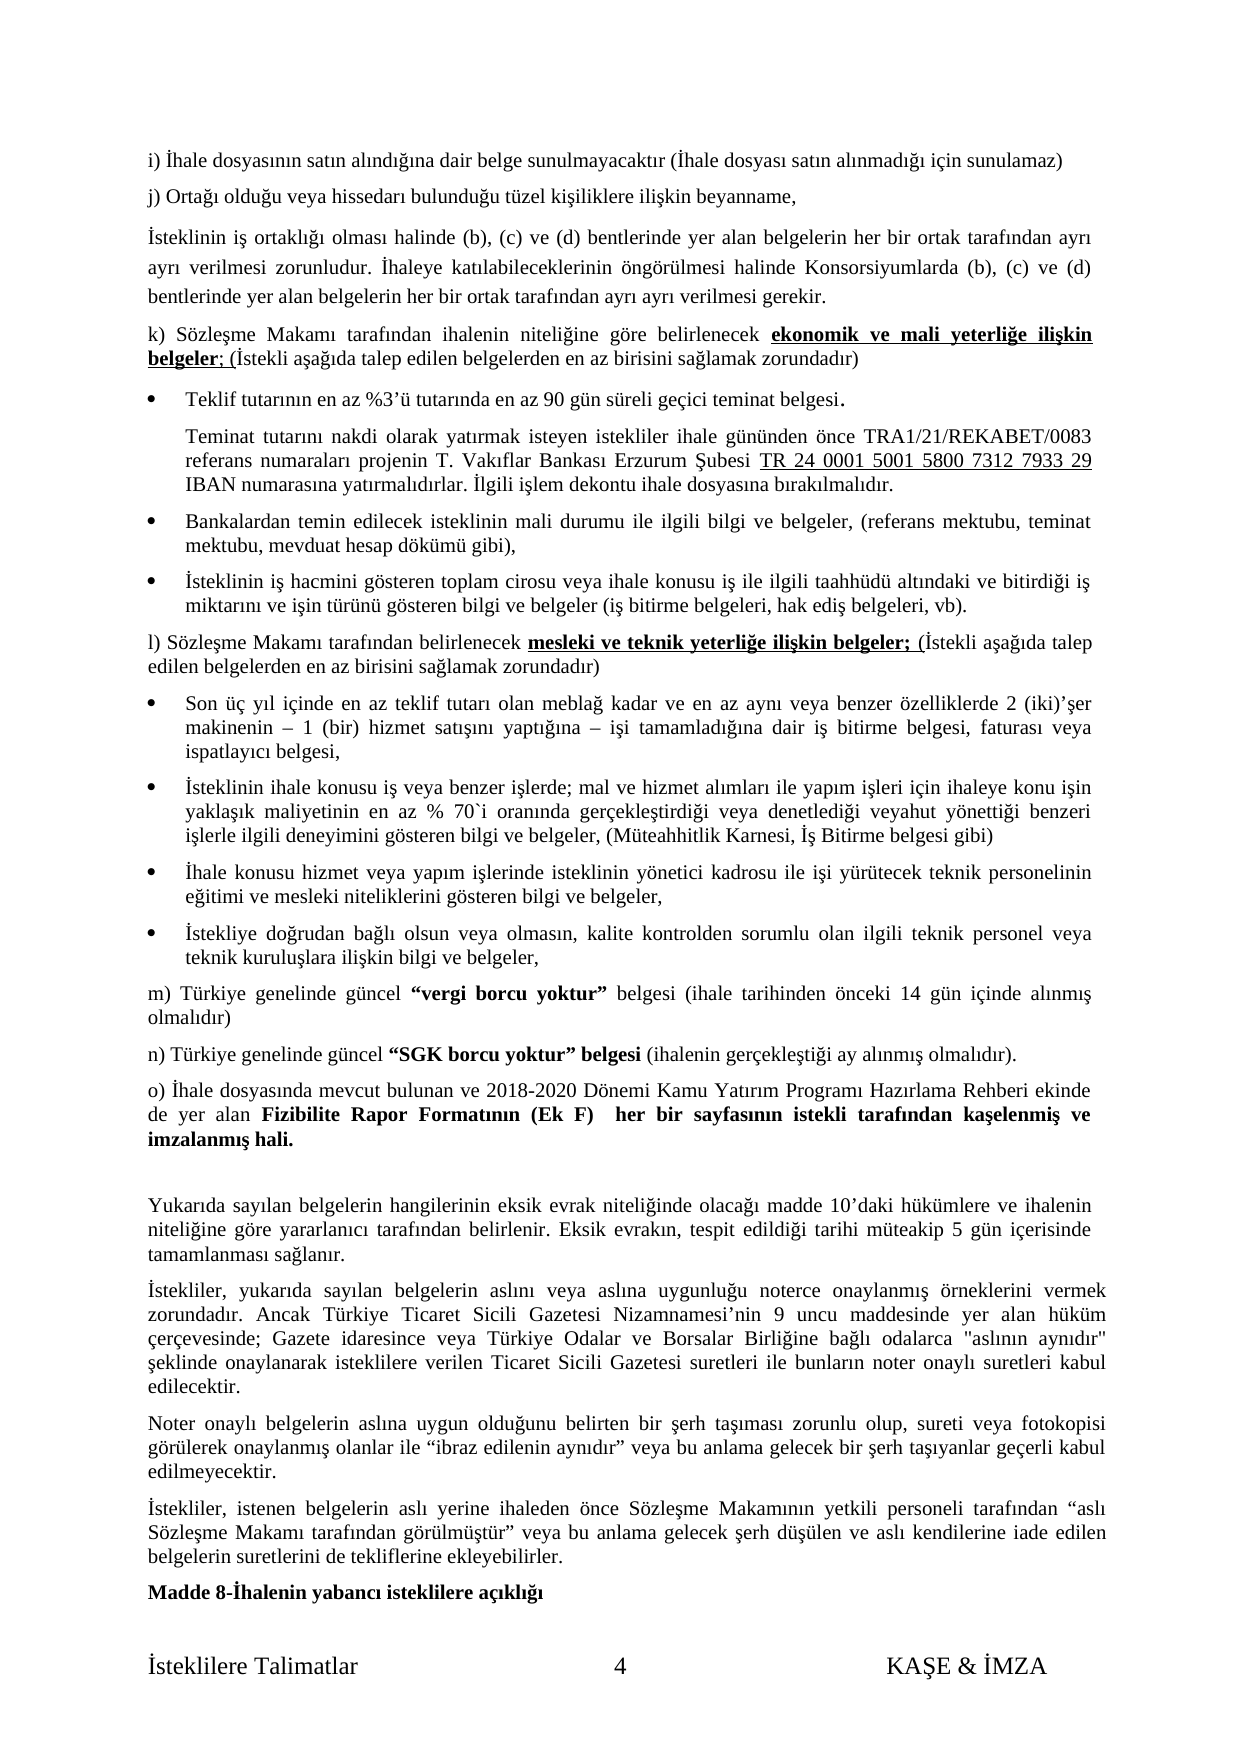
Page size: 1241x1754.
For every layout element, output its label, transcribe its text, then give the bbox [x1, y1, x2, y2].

text Teminat tutarını nakdi olarak yatırmak isteyen istekliler ihale gününden önce TRA1/21/REKABET/0083 referans numaraları projenin T. Vakıflar Bankası Erzurum Şubesi TR 24 0001 5001 5800 7312 7933 29 IBAN numarasına yatırmalıdırlar. İlgili işlem dekontu ihale dosyasına bırakılmalıdır. [185, 424, 1093, 496]
text n) Türkiye genelinde güncel “SGK borcu yoktur” belgesi (ihalenin gerçekleştiği ay alınmış olmalıdır). [148, 1042, 1093, 1066]
text i) İhale dosyasının satın alındığına dair belge sunulmayacaktır (İhale dosyası satın alınmadığı için sunulamaz) [148, 148, 1093, 172]
list İstekliye doğrudan bağlı olsun veya olmasın, kalite kontrolden sorumlu olan ilgili teknik personel veya teknik kuruluşlara ilişkin bilgi ve belgeler, [148, 921, 1093, 969]
text l) Sözleşme Makamı tarafından belirlenecek mesleki ve teknik yeterliğe ilişkin belgeler; (İstekli aşağıda talep edilen belgelerden en az birisini sağlamak zorundadır) [148, 630, 1093, 678]
list Son üç yıl içinde en az teklif tutarı olan meblağ kadar ve en az aynı veya benzer özelliklerde 2 (iki)’şer makinenin – 1 (bir) hizmet satışını yaptığına – işi tamamladığına dair iş bitirme belgesi, faturası veya ispatlayıcı belgesi, [148, 691, 1093, 763]
text İstekliler, yukarıda sayılan belgelerin aslını veya aslına uygunluğu noterce onaylanmış örneklerini vermek zorundadır. Ancak Türkiye Ticaret Sicili Gazetesi Nizamnamesi’nin 9 uncu maddesinde yer alan hüküm çerçevesinde; Gazete idaresince veya Türkiye Odalar ve Borsalar Birliğine bağlı odalarca "aslının aynıdır" şeklinde onaylanarak isteklilere verilen Ticaret Sicili Gazetesi suretleri ile bunların noter onaylı suretleri kabul edilecektir. [148, 1278, 1107, 1398]
list Teklif tutarının en az %3’ü tutarında en az 90 gün süreli geçici teminat belgesi. [148, 383, 1093, 411]
text m) Türkiye genelinde güncel “vergi borcu yoktur” belgesi (ihale tarihinden önceki 14 gün içinde alınmış olmalıdır) [148, 981, 1093, 1029]
list İsteklinin iş hacmini gösteren toplam cirosu veya ihale konusu iş ile ilgili taahhüdü altındaki ve bitirdiği iş miktarını ve işin türünü gösteren bilgi ve belgeler (iş bitirme belgeleri, hak ediş belgeleri, vb). [148, 569, 1093, 617]
text İstekliler, istenen belgelerin aslı yerine ihaleden önce Sözleşme Makamının yetkili personeli tarafından “aslı Sözleşme Makamı tarafından görülmüştür” veya bu anlama gelecek şerh düşülen ve aslı kendilerine iade edilen belgelerin suretlerini de tekliflerine ekleyebilirler. [148, 1496, 1107, 1568]
list Bankalardan temin edilecek isteklinin mali durumu ile ilgili bilgi ve belgeler, (referans mektubu, teminat mektubu, mevduat hesap dökümü gibi), [148, 509, 1093, 557]
list İhale konusu hizmet veya yapım işlerinde isteklinin yönetici kadrosu ile işi yürütecek teknik personelinin eğitimi ve mesleki niteliklerini gösteren bilgi ve belgeler, [148, 860, 1093, 908]
text j) Ortağı olduğu veya hissedarı bulunduğu tüzel kişiliklere ilişkin beyanname, [148, 184, 1093, 208]
text İsteklinin iş ortaklığı olması halinde (b), (c) ve (d) bentlerinde yer alan belgelerin her bir ortak tarafından ayrı ayrı verilmesi zorunludur. İhaleye katılabileceklerinin öngörülmesi halinde Konsorsiyumlarda (b), (c) ve (d) bentlerinde yer alan belgelerin her bir ortak tarafından ayrı ayrı verilmesi gerekir. [148, 221, 1093, 309]
list İsteklinin ihale konusu iş veya benzer işlerde; mal ve hizmet alımları ile yapım işleri için ihaleye konu işin yaklaşık maliyetinin en az % 70`i oranında gerçekleştirdiği veya denetlediği veyahut yönettiği benzeri işlerle ilgili deneyimini gösteren bilgi ve belgeler, (Müteahhitlik Karnesi, İş Bitirme belgesi gibi) [148, 775, 1093, 847]
text k) Sözleşme Makamı tarafından ihalenin niteliğine göre belirlenecek ekonomik ve mali yeterliğe ilişkin belgeler; (İstekli aşağıda talep edilen belgelerden en az birisini sağlamak zorundadır) [148, 322, 1093, 370]
text Noter onaylı belgelerin aslına uygun olduğunu belirten bir şerh taşıması zorunlu olup, sureti veya fotokopisi görülerek onaylanmış olanlar ile “ibraz edilenin aynıdır” veya bu anlama gelecek bir şerh taşıyanlar geçerli kabul edilmeyecektir. [148, 1411, 1107, 1483]
text Yukarıda sayılan belgelerin hangilerinin eksik evrak niteliğinde olacağı madde 10’daki hükümlere ve ihalenin niteliğine göre yararlanıcı tarafından belirlenir. Eksik evrakın, tespit edildiği tarihi müteakip 5 gün içerisinde tamamlanması sağlanır. [148, 1193, 1093, 1266]
text o) İhale dosyasında mevcut bulunan ve 2018-2020 Dönemi Kamu Yatırım Programı Hazırlama Rehberi ekinde de yer alan Fizibilite Rapor Formatının (Ek F) her bir sayfasının istekli tarafından kaşelenmiş ve imzalanmış hali. [148, 1078, 1093, 1151]
text Madde 8-İhalenin yabancı isteklilere açıklığı [148, 1580, 1107, 1604]
